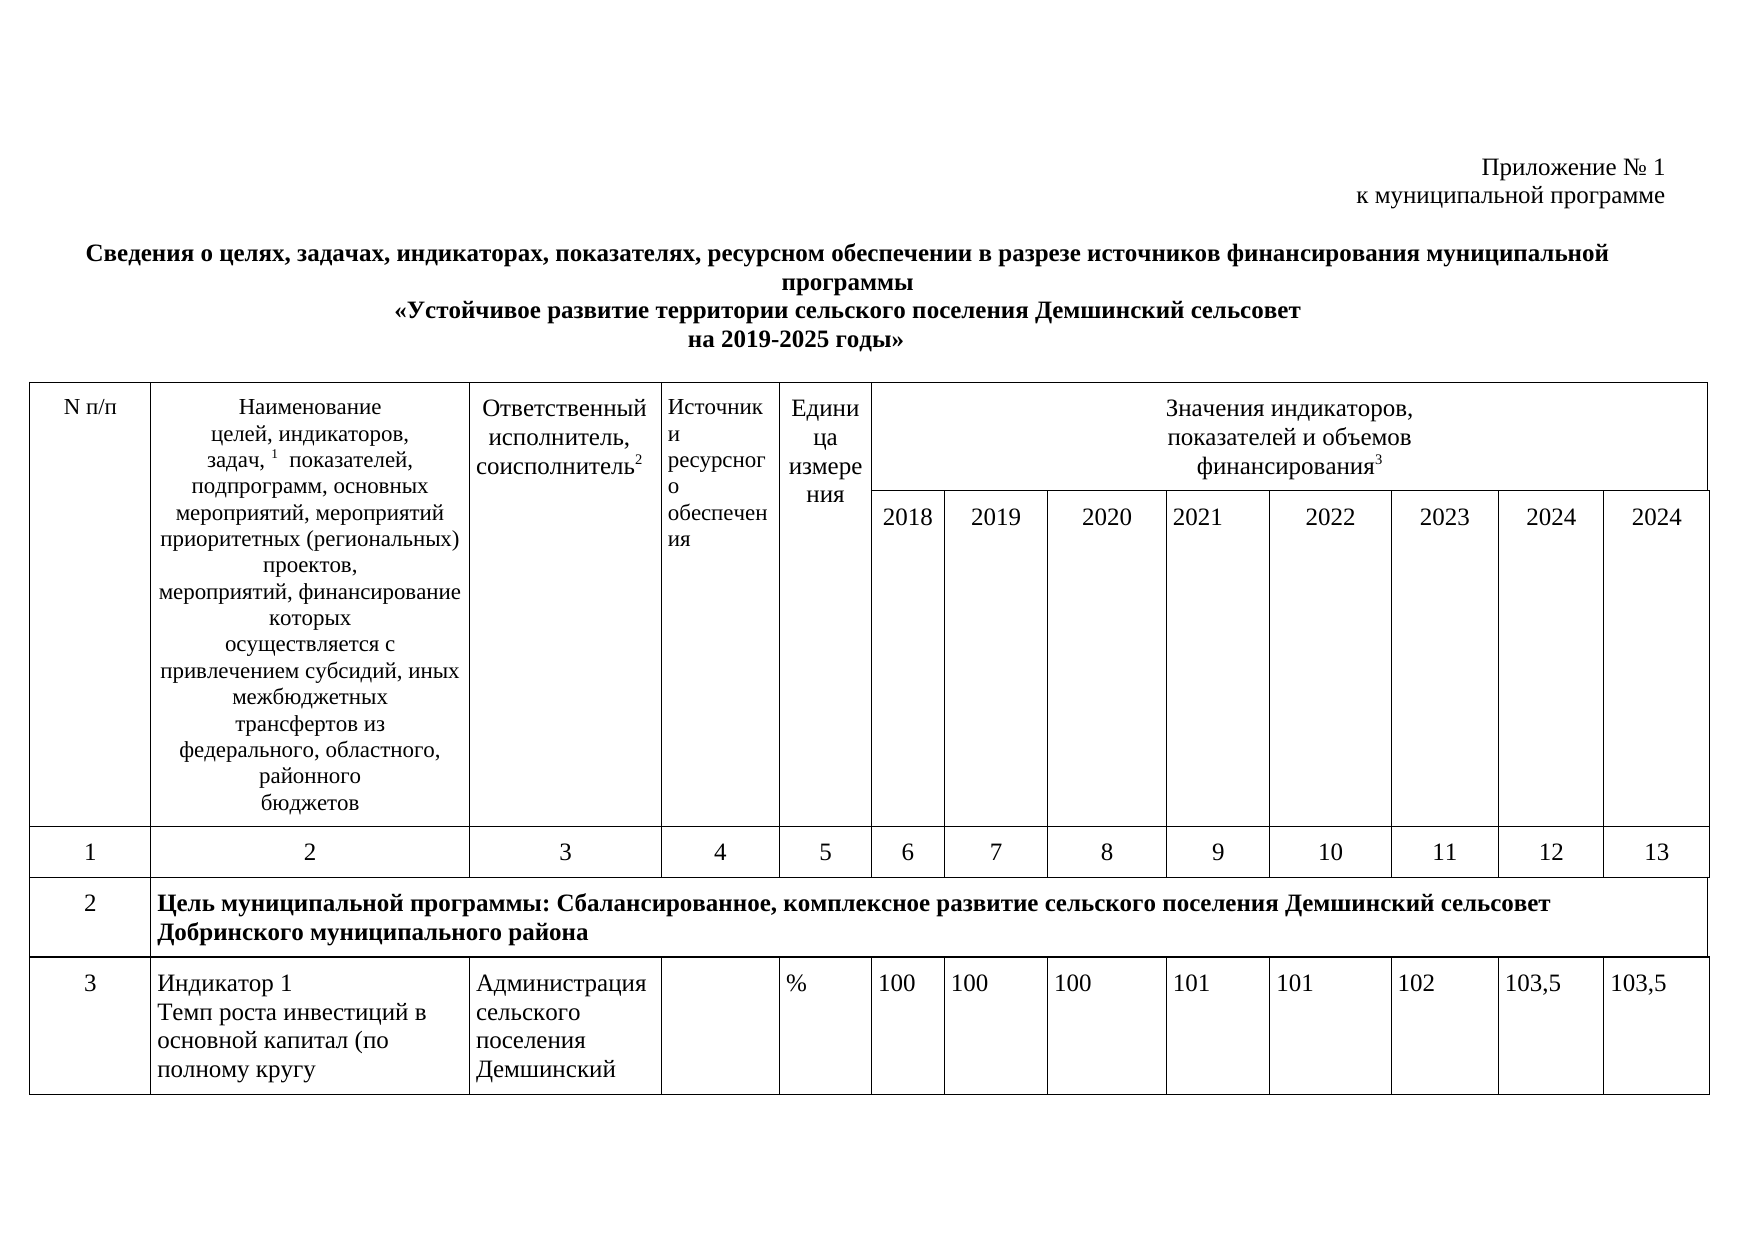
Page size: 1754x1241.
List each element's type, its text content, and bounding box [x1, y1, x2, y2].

table_cell 11 [1392, 827, 1498, 877]
table_cell 100 [945, 958, 1047, 1094]
table_cell 8 [1048, 827, 1166, 877]
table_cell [470, 958, 661, 1094]
table_cell 3 [470, 827, 661, 877]
table_cell % [780, 958, 871, 1094]
table_cell 101 [1270, 958, 1391, 1094]
table_cell 3 [30, 958, 150, 1094]
table_cell 103,5 [1604, 958, 1709, 1094]
table_cell 7 [945, 827, 1047, 877]
table_cell 2 [151, 827, 469, 877]
table_cell 2024 [1604, 491, 1709, 826]
table_cell 5 [780, 827, 871, 877]
table_header Источники ресурсного обеспечения [662, 383, 779, 826]
table_cell 2022 [1270, 491, 1391, 826]
table_cell 13 [1604, 827, 1709, 877]
text Приложение № 1 [29, 152, 1665, 180]
table_cell [662, 958, 779, 1094]
table_cell 10 [1270, 827, 1391, 877]
table_cell 9 [1167, 827, 1269, 877]
text к муниципальной программе [29, 180, 1665, 209]
table_header Ответственный исполнитель, соисполнитель2 [470, 383, 661, 826]
text на 2019-2025 годы» [0, 324, 1665, 353]
table_cell 2021 [1167, 491, 1269, 826]
table_cell 1 [30, 827, 150, 877]
table_cell 2024 [1499, 491, 1603, 826]
table_header Наименование целей, индикаторов, задач, 1 показателей, подпрограмм, основных мероприятий, мероприятий приоритетных (региональных) проектов, мероприятий, финансирование которых осуществляется с привлечением субсидий, иных межбюджетных трансфертов из федерального, областного, районного бюджетов [151, 383, 469, 826]
table_cell 2019 [945, 491, 1047, 826]
table_header Единица измерения [780, 383, 871, 826]
table_cell 100 [1048, 958, 1166, 1094]
table_cell 101 [1167, 958, 1269, 1094]
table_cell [151, 958, 469, 1094]
table_cell 2023 [1392, 491, 1498, 826]
table_cell 103,5 [1499, 958, 1603, 1094]
table_cell 102 [1392, 958, 1498, 1094]
table_header Значения индикаторов, показателей и объемов финансирования3 [872, 383, 1707, 490]
table_cell 2020 [1048, 491, 1166, 826]
table_cell 6 [872, 827, 944, 877]
table_cell 2 [30, 878, 150, 956]
text «Устойчивое развитие территории сельского поселения Демшинский сельсовет [29, 295, 1665, 324]
text Сведения о целях, задачах, индикаторах, показателях, ресурсном обеспечении в разрезе источников финансирования муниципальной программы [29, 238, 1665, 295]
table_cell 100 [872, 958, 944, 1094]
table_cell 2018 [872, 491, 944, 826]
table_cell 12 [1499, 827, 1603, 877]
table_cell 4 [662, 827, 779, 877]
table_cell Цель муниципальной программы: Сбалансированное, комплексное развитие сельского поселения Демшинский сельсовет Добринского муниципального района [151, 878, 1707, 956]
table_header N п/п [30, 383, 150, 826]
